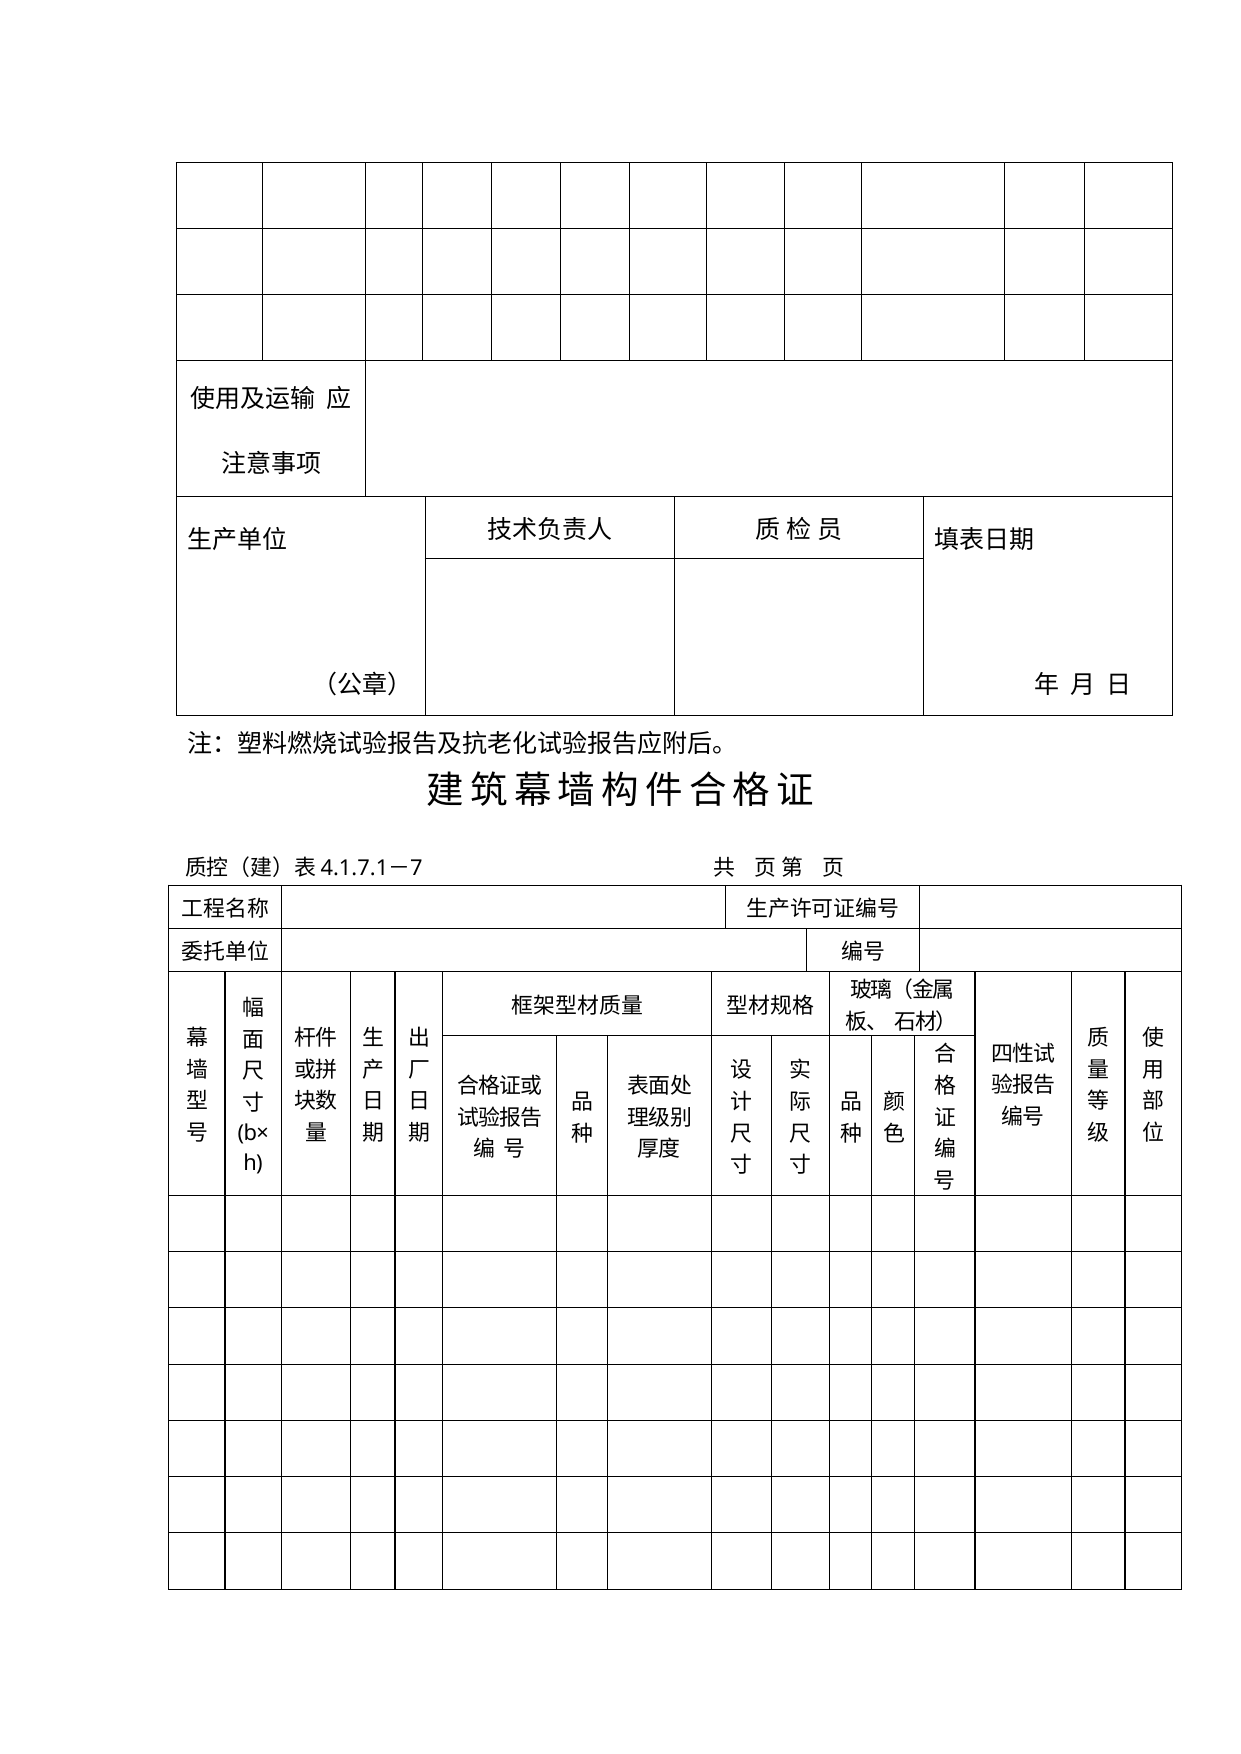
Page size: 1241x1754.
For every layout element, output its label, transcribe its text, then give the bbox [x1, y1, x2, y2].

table_cell 品种 [557, 1036, 607, 1195]
table_cell [915, 1252, 974, 1307]
table_cell 幅面尺寸 (b×h) [226, 972, 281, 1195]
table_cell [443, 1477, 556, 1532]
table_cell [830, 1252, 871, 1307]
table_cell 出厂日期 [396, 972, 442, 1195]
table_cell [608, 1533, 711, 1588]
table_cell [1072, 1196, 1124, 1251]
table_cell [492, 229, 560, 294]
table_cell 框架型材质量 [443, 972, 711, 1035]
table_cell 填表日期 年 月 日 [924, 497, 1172, 715]
text 质控（建）表4.1.7.1－7 共 页 第 页 [185, 839, 1053, 884]
table_cell [366, 361, 1172, 496]
table_cell [608, 1421, 711, 1476]
table_header 生产许可证编号 [726, 886, 919, 928]
table_cell [1126, 1477, 1181, 1532]
table_cell [772, 1308, 829, 1363]
table_cell [169, 1477, 224, 1532]
table_cell [785, 163, 861, 228]
table_cell [169, 1196, 224, 1251]
table_cell [785, 295, 861, 360]
table_cell [226, 1533, 281, 1588]
table_cell [226, 1421, 281, 1476]
table_cell [396, 1365, 442, 1420]
table_cell [426, 559, 674, 715]
table_cell [976, 1477, 1071, 1532]
table_cell [1005, 163, 1084, 228]
table_cell [1072, 1365, 1124, 1420]
table_cell 表面处理级别厚度 [608, 1036, 711, 1195]
table_cell [263, 163, 365, 228]
table_cell [351, 1196, 394, 1251]
table_cell 生产日期 [351, 972, 394, 1195]
table_cell [282, 1308, 350, 1363]
table_cell [630, 295, 706, 360]
table_cell [915, 1365, 974, 1420]
table_cell [915, 1421, 974, 1476]
table_cell [608, 1365, 711, 1420]
table_cell [712, 1533, 771, 1588]
table_cell [561, 295, 629, 360]
table_cell 玻璃（金属板、 石材） [830, 972, 974, 1035]
table_cell [712, 1308, 771, 1363]
table_cell [976, 1421, 1071, 1476]
table_cell [396, 1196, 442, 1251]
table_cell [263, 229, 365, 294]
table_cell [976, 1252, 1071, 1307]
table_cell [772, 1477, 829, 1532]
table_cell [366, 295, 422, 360]
table_cell 质 检 员 [675, 497, 923, 558]
table_cell [396, 1533, 442, 1588]
table_cell [1072, 1252, 1124, 1307]
table_cell [608, 1308, 711, 1363]
table_cell [396, 1477, 442, 1532]
table_cell 幕墙型号 [169, 972, 224, 1195]
table_cell [226, 1252, 281, 1307]
table_cell [226, 1196, 281, 1251]
table_cell [282, 1533, 350, 1588]
table_cell [872, 1421, 914, 1476]
table_cell [226, 1477, 281, 1532]
table_cell [976, 1365, 1071, 1420]
table_cell [557, 1365, 607, 1420]
table_cell [169, 1421, 224, 1476]
table_cell [226, 1308, 281, 1363]
table_cell [830, 1533, 871, 1588]
table_cell [1085, 163, 1172, 228]
table_cell 使用及运输 应注意事项 [177, 361, 365, 496]
table_cell [443, 1533, 556, 1588]
table_cell [712, 1196, 771, 1251]
text 建筑幕墙构件合格证 [187, 759, 1053, 814]
table_cell [1005, 295, 1084, 360]
table_cell [396, 1252, 442, 1307]
table_cell [830, 1308, 871, 1363]
table_cell [830, 1477, 871, 1532]
table_cell [772, 1365, 829, 1420]
table_cell [561, 163, 629, 228]
table_cell [366, 229, 422, 294]
table_cell [872, 1365, 914, 1420]
table_cell [492, 295, 560, 360]
table_cell [772, 1421, 829, 1476]
table_cell [1072, 1477, 1124, 1532]
table_cell 品种 [830, 1036, 871, 1195]
table_cell [423, 163, 491, 228]
table_cell [862, 295, 1004, 360]
table_cell [976, 1196, 1071, 1251]
table_cell 合格证或试验报告编 号 [443, 1036, 556, 1195]
table_cell 四性试验报告编号 [976, 972, 1071, 1195]
table_cell [707, 295, 784, 360]
table_cell [177, 163, 262, 228]
table_cell [169, 1252, 224, 1307]
table_cell [608, 1252, 711, 1307]
table_cell [712, 1421, 771, 1476]
table_cell 质量等级 [1072, 972, 1124, 1195]
table_cell [830, 1196, 871, 1251]
table_cell [169, 1533, 224, 1588]
table_cell [608, 1196, 711, 1251]
table_cell [772, 1533, 829, 1588]
table_cell [915, 1477, 974, 1532]
table_cell 颜色 [872, 1036, 914, 1195]
table_cell 型材规格 [712, 972, 829, 1035]
table_cell [772, 1252, 829, 1307]
table_cell [169, 1365, 224, 1420]
table_header 工程名称 [169, 886, 281, 928]
table_cell [872, 1196, 914, 1251]
table_cell [282, 1365, 350, 1420]
table_cell [785, 229, 861, 294]
table_cell [263, 295, 365, 360]
table_cell [423, 229, 491, 294]
table_cell [1126, 1196, 1181, 1251]
table_cell [282, 1477, 350, 1532]
table_cell [366, 163, 422, 228]
table_cell [351, 1533, 394, 1588]
table_cell [443, 1196, 556, 1251]
table_cell 委托单位 [169, 929, 281, 971]
table_cell [557, 1477, 607, 1532]
table_cell 合格证编号 [915, 1036, 974, 1195]
table_cell [872, 1308, 914, 1363]
table_cell [1085, 229, 1172, 294]
table_cell [976, 1533, 1071, 1588]
table_cell [712, 1365, 771, 1420]
table_cell 生产单位 （公章） [177, 497, 425, 715]
table_cell [1126, 1421, 1181, 1476]
table_cell [423, 295, 491, 360]
table_cell [862, 163, 1004, 228]
table_cell [872, 1252, 914, 1307]
table_cell [1085, 295, 1172, 360]
table_cell [915, 1196, 974, 1251]
table_cell [1072, 1533, 1124, 1588]
table_cell [1126, 1308, 1181, 1363]
table_cell 技术负责人 [426, 497, 674, 558]
table_cell 使用部位 [1126, 972, 1181, 1195]
table_cell 杆件或拼块数量 [282, 972, 350, 1195]
table_cell [557, 1421, 607, 1476]
table_cell [712, 1477, 771, 1532]
table_cell [351, 1365, 394, 1420]
table_cell [1005, 229, 1084, 294]
table_cell 编号 [807, 929, 919, 971]
table_cell 实际尺寸 [772, 1036, 829, 1195]
table_cell [396, 1308, 442, 1363]
table_cell [351, 1477, 394, 1532]
table_cell [443, 1365, 556, 1420]
table_cell [282, 1421, 350, 1476]
table_cell [177, 229, 262, 294]
table_cell [169, 1308, 224, 1363]
table_cell [915, 1308, 974, 1363]
table_cell [915, 1533, 974, 1588]
table_cell [1126, 1365, 1181, 1420]
table_cell [862, 229, 1004, 294]
table_cell [630, 163, 706, 228]
table_cell [557, 1308, 607, 1363]
table_cell [608, 1477, 711, 1532]
table_cell [712, 1252, 771, 1307]
table_cell [443, 1308, 556, 1363]
table_cell [630, 229, 706, 294]
table_cell [830, 1365, 871, 1420]
table_cell [772, 1196, 829, 1251]
table_cell [872, 1477, 914, 1532]
table_cell [561, 229, 629, 294]
table_cell [1072, 1308, 1124, 1363]
table_cell [1126, 1252, 1181, 1307]
table_cell [226, 1365, 281, 1420]
table_header [920, 886, 1181, 928]
table_cell 设计尺寸 [712, 1036, 771, 1195]
table_cell [1126, 1533, 1181, 1588]
table_cell [920, 929, 1181, 971]
table_cell [557, 1196, 607, 1251]
table_cell [282, 929, 806, 971]
table_cell [282, 1252, 350, 1307]
table_cell [396, 1421, 442, 1476]
table_cell [282, 1196, 350, 1251]
table_header [282, 886, 725, 928]
table_cell [976, 1308, 1071, 1363]
table_cell [443, 1421, 556, 1476]
table_cell [830, 1421, 871, 1476]
table_cell [351, 1252, 394, 1307]
table_cell [492, 163, 560, 228]
table_cell [351, 1308, 394, 1363]
table_cell [177, 295, 262, 360]
table_cell [707, 229, 784, 294]
table_cell [1072, 1421, 1124, 1476]
table_cell [707, 163, 784, 228]
table_cell [557, 1533, 607, 1588]
table_cell [351, 1421, 394, 1476]
table_cell [675, 559, 923, 715]
table_cell [872, 1533, 914, 1588]
table_cell [557, 1252, 607, 1307]
text 注：塑料燃烧试验报告及抗老化试验报告应附后。 [187, 723, 1053, 759]
table_cell [443, 1252, 556, 1307]
